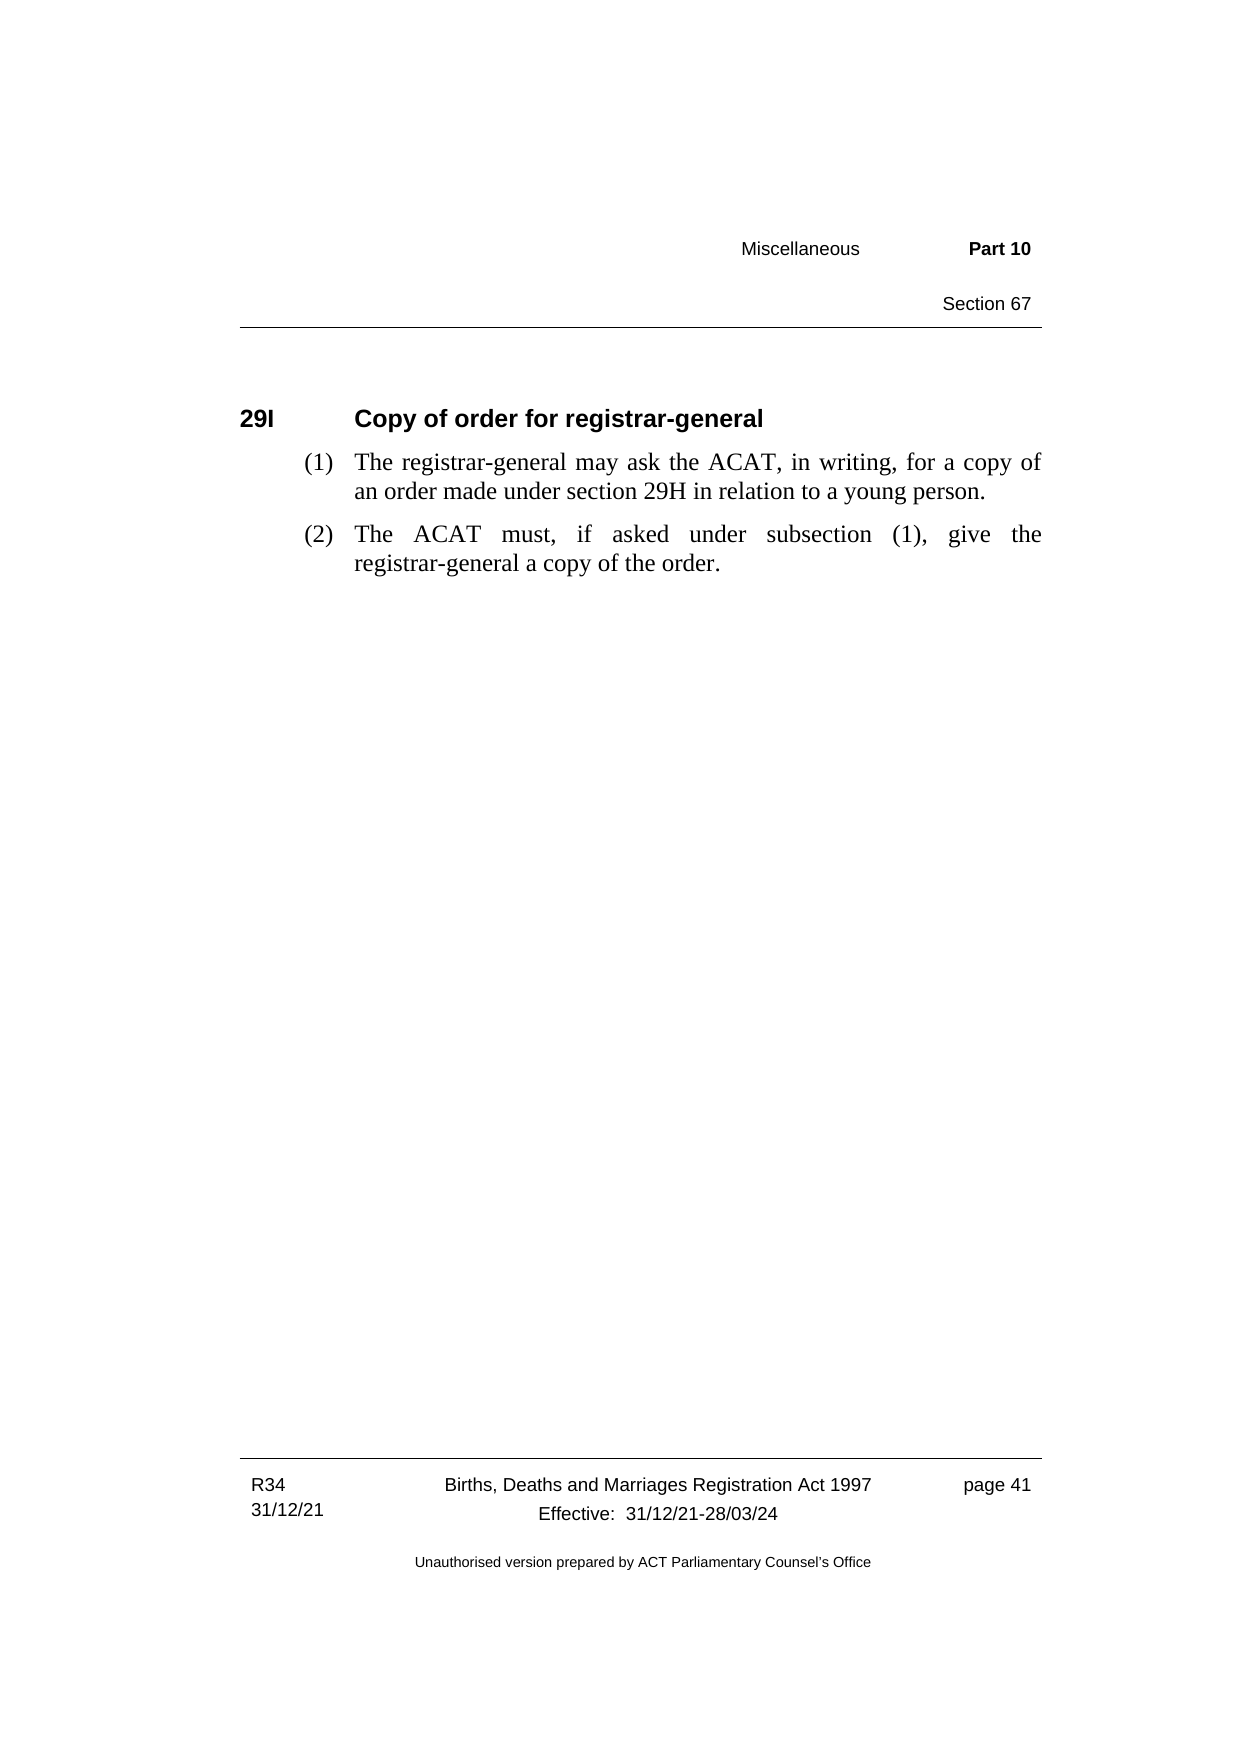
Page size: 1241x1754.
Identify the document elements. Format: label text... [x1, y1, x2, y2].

text 29I Copy of order for registrar-general [239, 404, 1042, 433]
text (2) The ACAT must, if asked under subsection (1), give the registrar-general a copy of the order. [239, 519, 1042, 577]
text (1) The registrar-general may ask the ACAT, in writing, for a copy of an order made under section 29H in relation to a young person. [239, 447, 1042, 505]
